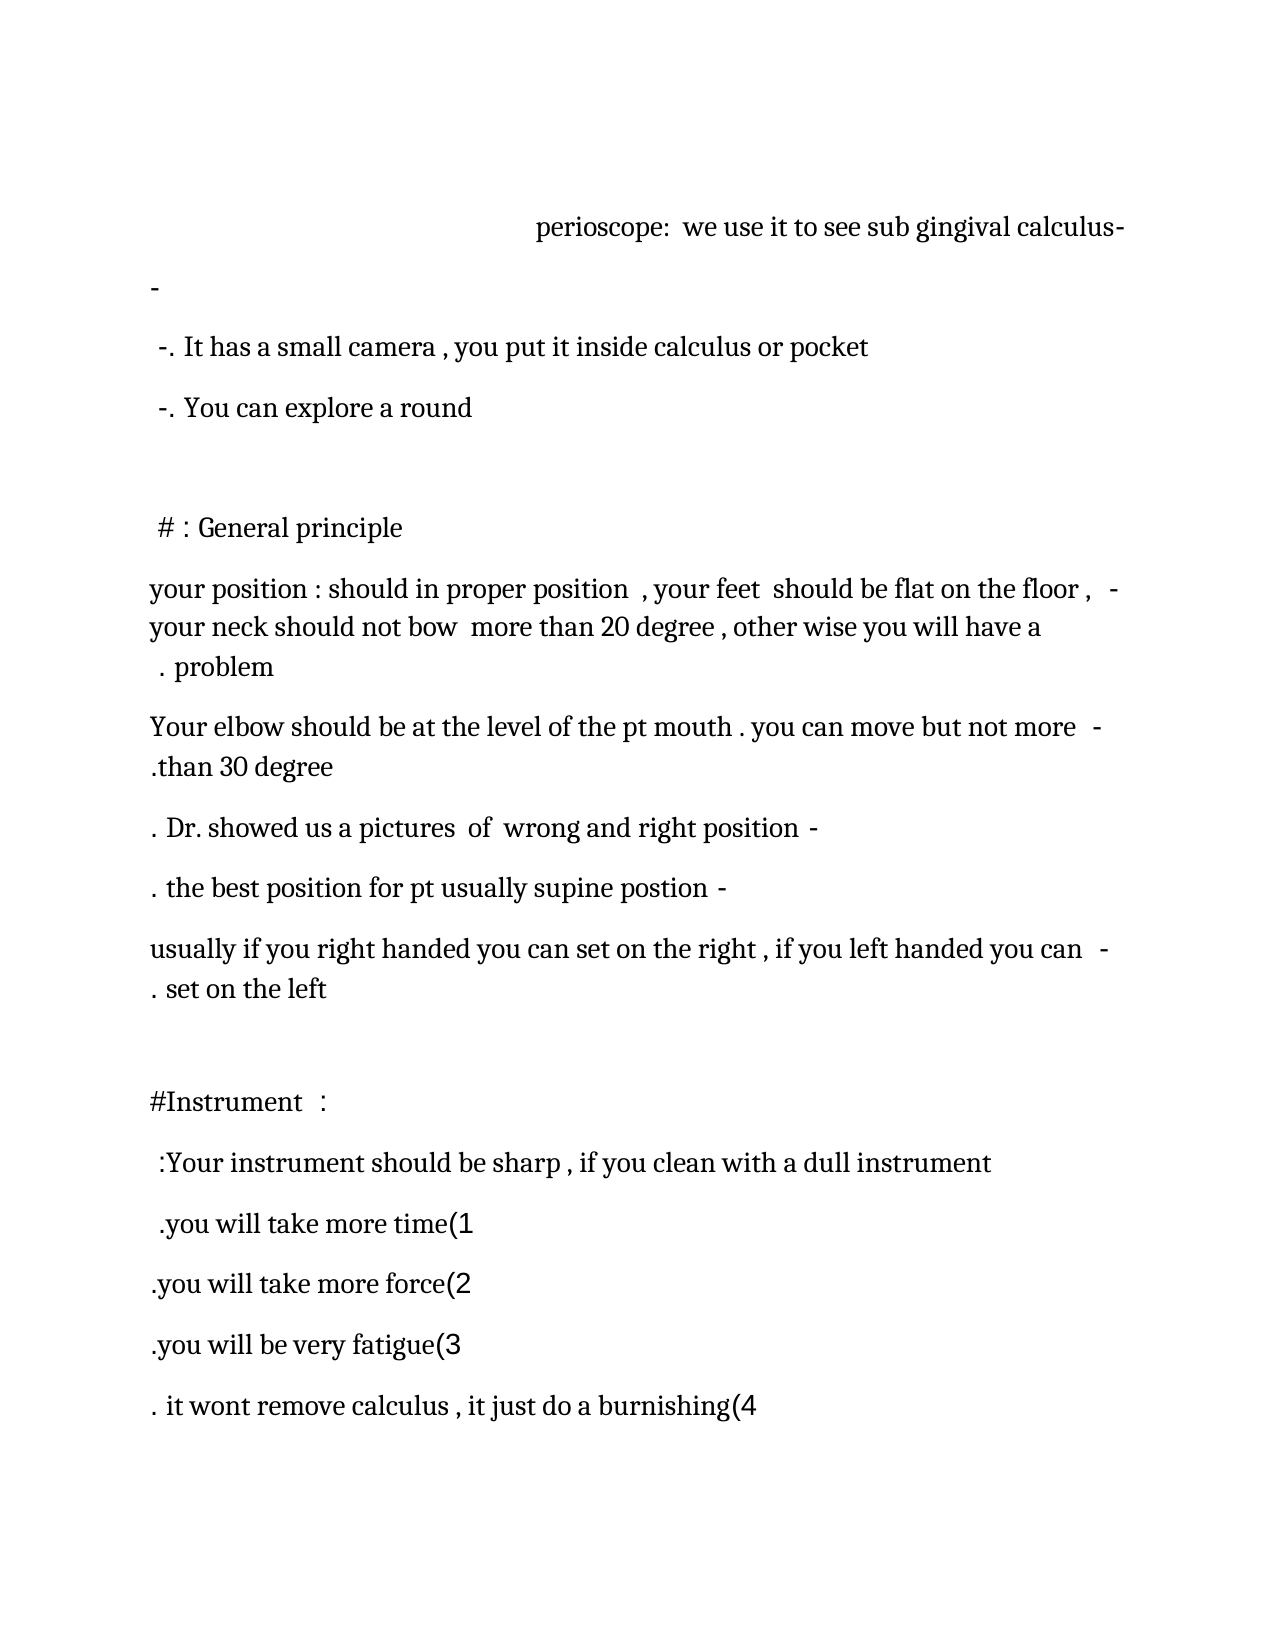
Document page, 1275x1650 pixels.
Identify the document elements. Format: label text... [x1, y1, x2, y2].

text Your instrument should be sharp , if you clean with a dull instrument: [150, 1145, 1125, 1180]
text : Instrument# [150, 1084, 1125, 1119]
text -perioscope: we use it to see sub gingival calculus [150, 209, 1125, 244]
text 1)you will take more time. [150, 1206, 1125, 1240]
text - your position : should in proper position , your feet should be flat on the floor , your neck should not bow more than 20 degree , other wise you will have a problem . [150, 571, 1125, 683]
text You can explore a round .- [150, 390, 1125, 425]
text - usually if you right handed you can set on the right , if you left handed you can set on the left . [150, 931, 1125, 1005]
text - Your elbow should be at the level of the pt mouth . you can move but not more than 30 degree. [150, 709, 1125, 784]
text - the best position for pt usually supine postion . [150, 870, 1125, 905]
text - [150, 270, 1125, 303]
text 4)it wont remove calculus , it just do a burnishing . [150, 1387, 1125, 1422]
text General principle : # [150, 510, 1125, 545]
text 3)you will be very fatigue. [150, 1327, 1125, 1362]
text 2)you will take more force. [150, 1266, 1125, 1301]
text It has a small camera , you put it inside calculus or pocket .- [150, 329, 1125, 364]
text - Dr. showed us a pictures of wrong and right position . [150, 810, 1125, 844]
